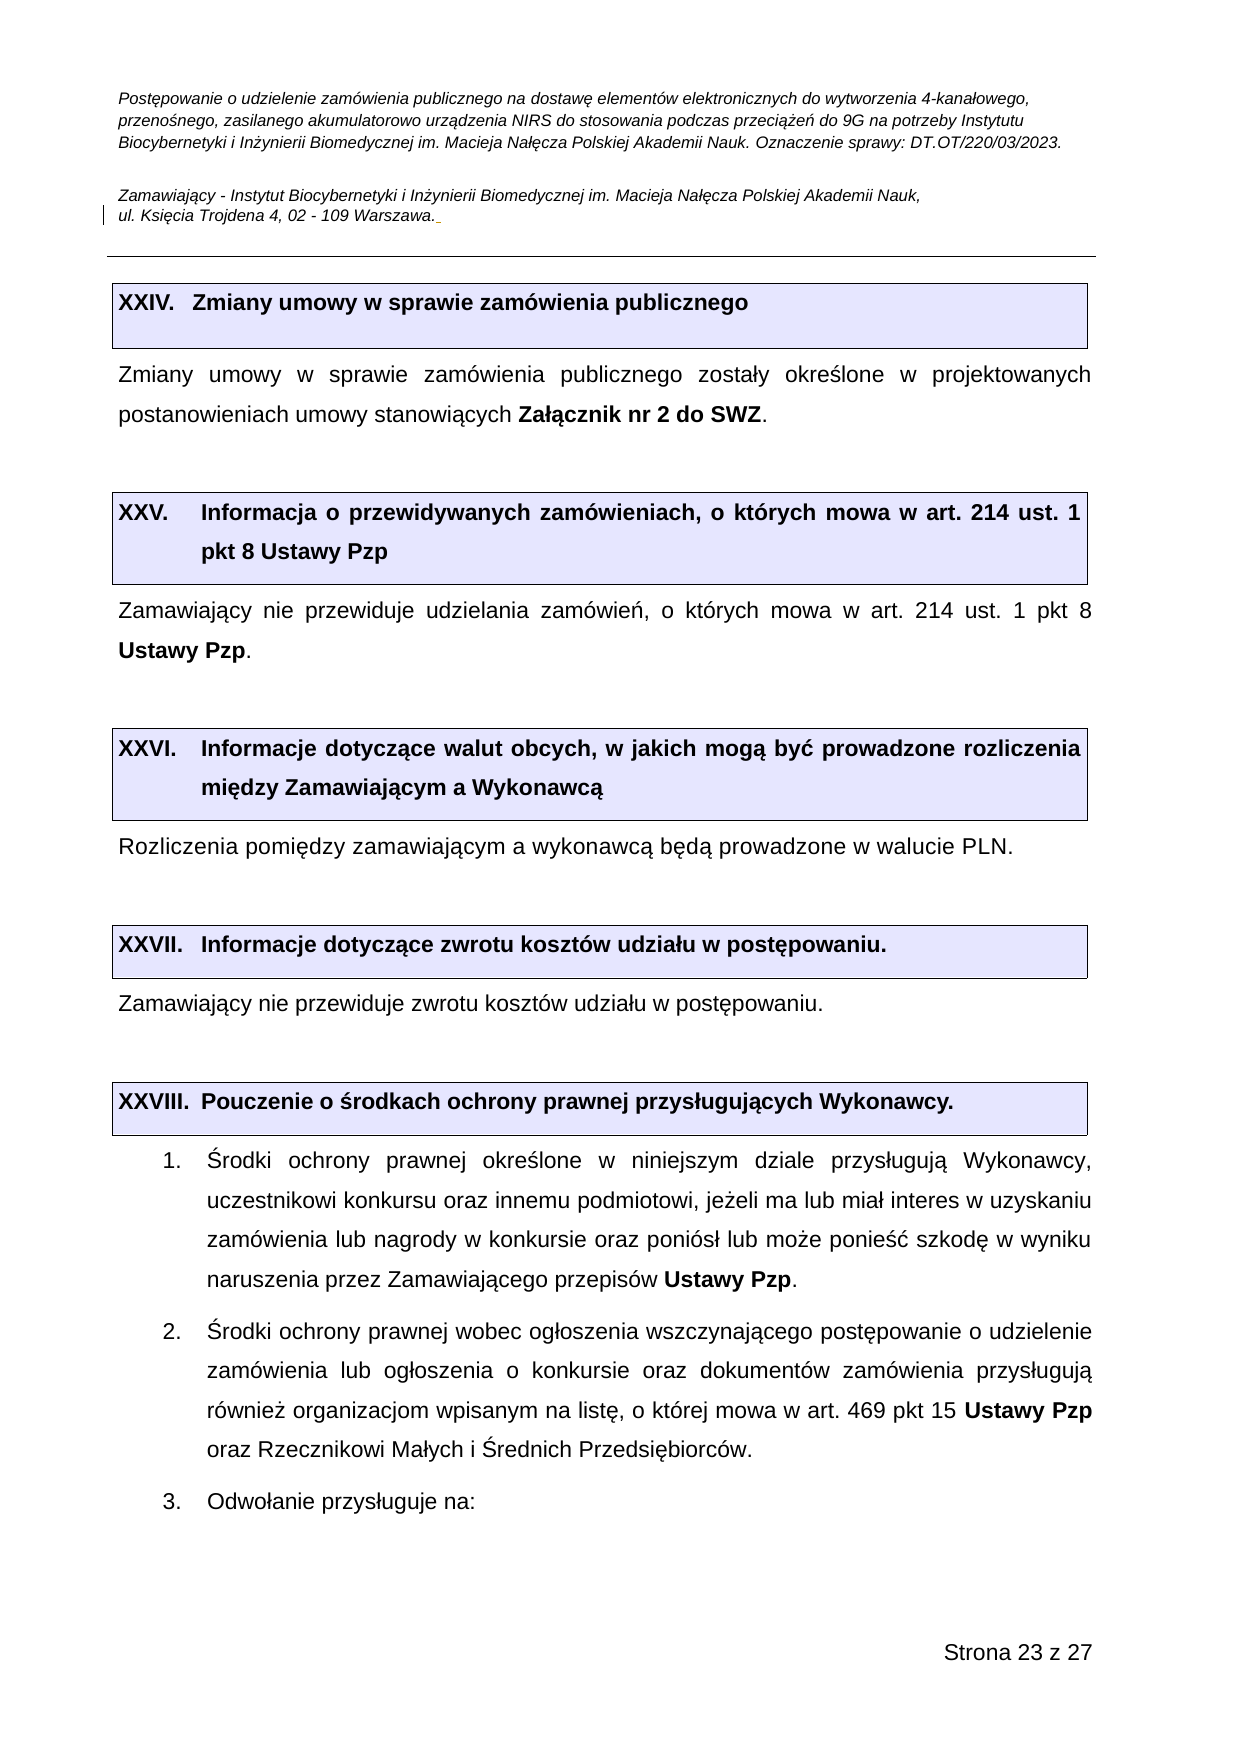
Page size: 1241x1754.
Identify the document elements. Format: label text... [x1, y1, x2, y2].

table_header XXV. Informacja o przewidywanych zamówieniach, o których mowa w art. 214 ust. 1 pkt 8 Ustawy Pzp [113, 493, 1087, 584]
table_header XXVI. Informacje dotyczące walut obcych, w jakich mogą być prowadzone rozliczenia między Zamawiającym a Wykonawcą [113, 729, 1087, 820]
list Odwołanie przysługuje na: [162, 1488, 1092, 1515]
table_header XXVII. Informacje dotyczące zwrotu kosztów udziału w postępowaniu. [113, 926, 1087, 977]
list Rozliczenia pomiędzy zamawiającym a wykonawcą będą prowadzone w walucie PLN. [118, 833, 1092, 860]
list Środki ochrony prawnej wobec ogłoszenia wszczynającego postępowanie o udzielenie zamówienia lub ogłoszenia o konkursie oraz dokumentów zamówienia przysługują również organizacjom wpisanym na listę, o której mowa w art. 469 pkt 15 Ustawy Pzp oraz Rzecznikowi Małych i Średnich Przedsiębiorców. [162, 1318, 1092, 1463]
text Zmiany umowy w sprawie zamówienia publicznego zostały określone w projektowanych postanowieniach umowy stanowiących Załącznik nr 2 do SWZ. [118, 361, 1092, 427]
text Zamawiający nie przewiduje udzielania zamówień, o których mowa w art. 214 ust. 1 pkt 8 Ustawy Pzp. [118, 597, 1092, 663]
list Zamawiający nie przewiduje zwrotu kosztów udziału w postępowaniu. [118, 990, 1092, 1017]
table_header XXVIII. Pouczenie o środkach ochrony prawnej przysługujących Wykonawcy. [113, 1083, 1087, 1134]
table_header XXIV. Zmiany umowy w sprawie zamówienia publicznego [113, 284, 1087, 348]
list Środki ochrony prawnej określone w niniejszym dziale przysługują Wykonawcy, uczestnikowi konkursu oraz innemu podmiotowi, jeżeli ma lub miał interes w uzyskaniu zamówienia lub nagrody w konkursie oraz poniósł lub może ponieść szkodę w wyniku naruszenia przez Zamawiającego przepisów Ustawy Pzp. [162, 1147, 1092, 1292]
